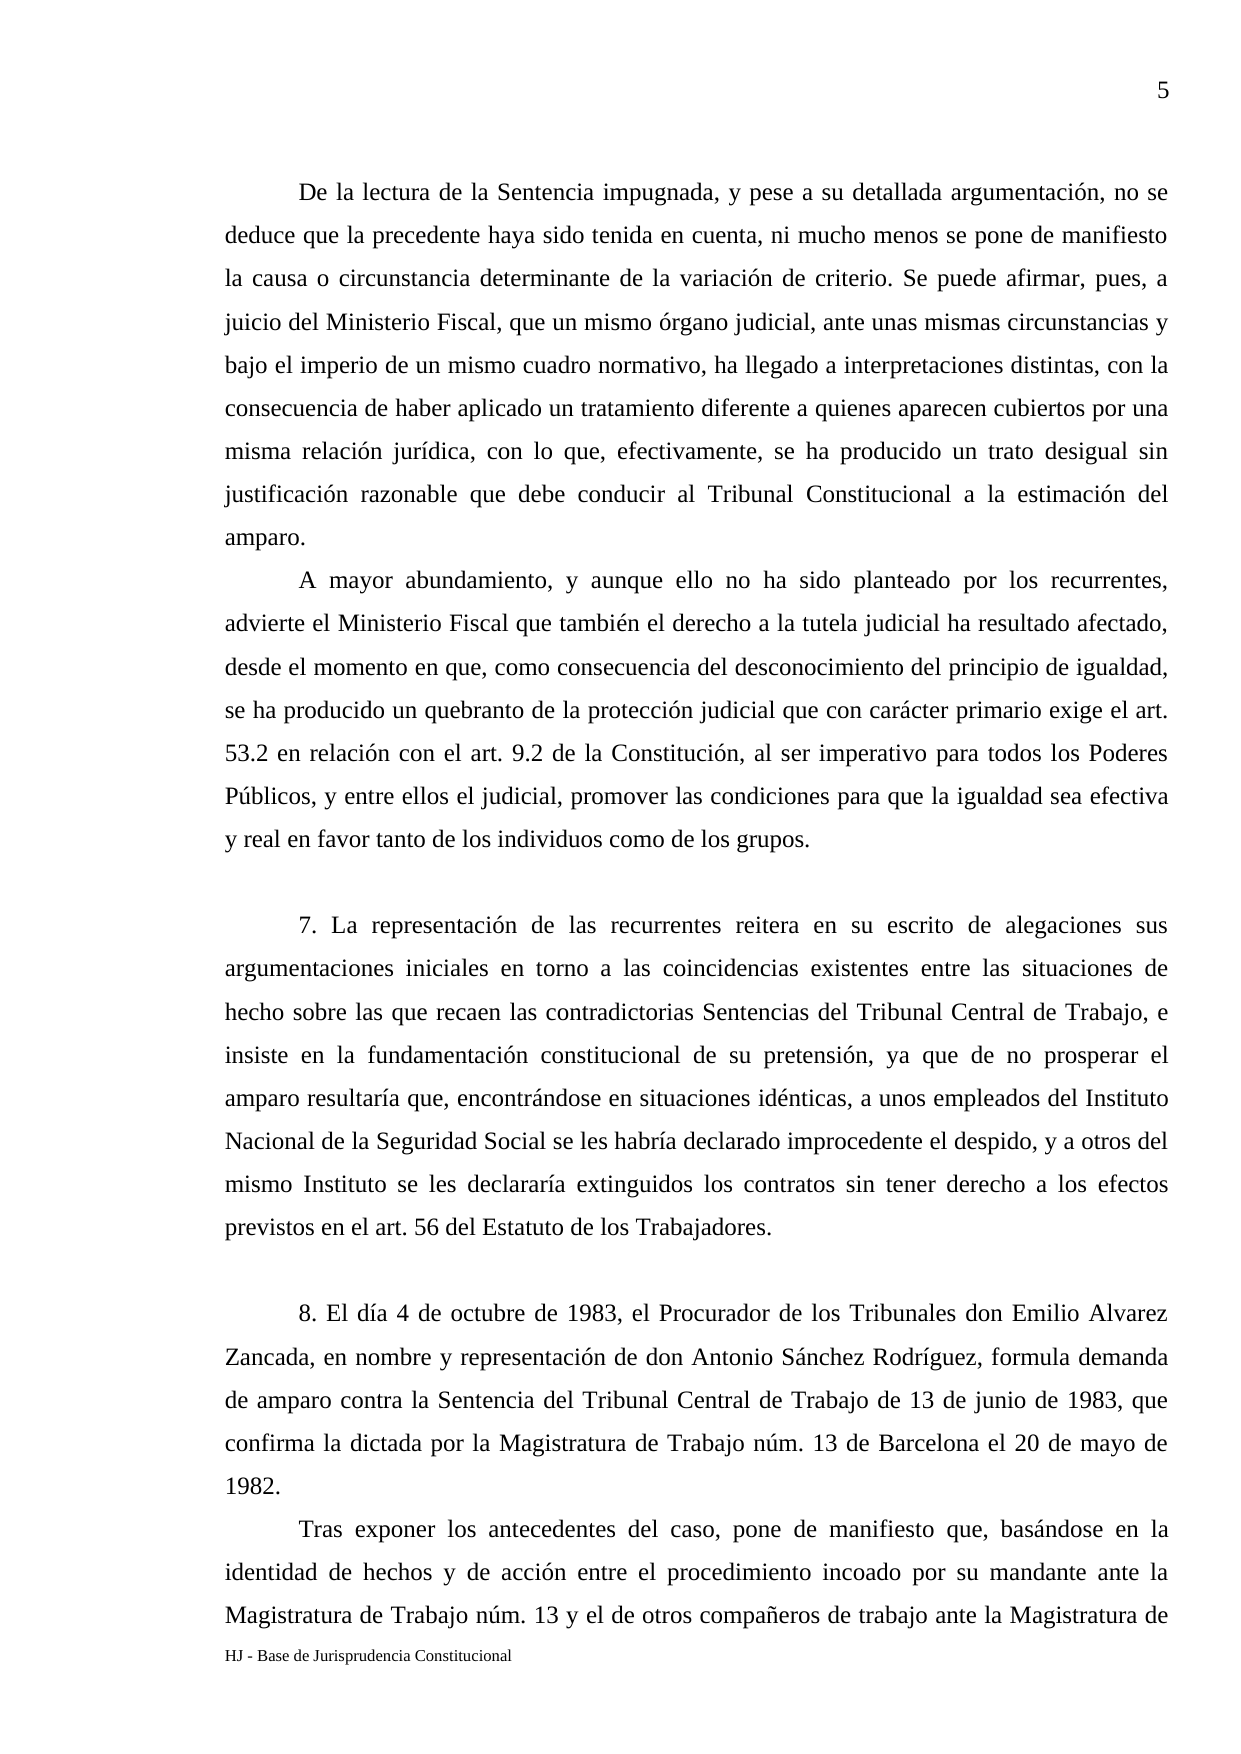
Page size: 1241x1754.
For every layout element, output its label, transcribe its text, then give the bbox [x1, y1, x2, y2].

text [224, 1514, 1169, 1629]
text 8. El día 4 de octubre de 1983, el Procurador de los Tribunales don Emilio Alvarez Zancada, en nombre y representación de don Antonio Sánchez Rodríguez, formula demanda de amparo contra la Sentencia del Tribunal Central de Trabajo de 13 de junio de 1983, que confirma la dictada por la Magistratura de Trabajo núm. 13 de Barcelona el 20 de mayo de 1982. [224, 1298, 1169, 1500]
text De la lectura de la Sentencia impugnada, y pese a su detallada argumentación, no se deduce que la precedente haya sido tenida en cuenta, ni mucho menos se pone de manifiesto la causa o circunstancia determinante de la variación de criterio. Se puede afirmar, pues, a juicio del Ministerio Fiscal, que un mismo órgano judicial, ante unas mismas circunstancias y bajo el imperio de un mismo cuadro normativo, ha llegado a interpretaciones distintas, con la consecuencia de haber aplicado un tratamiento diferente a quienes aparecen cubiertos por una misma relación jurídica, con lo que, efectivamente, se ha producido un trato desigual sin justificación razonable que debe conducir al Tribunal Constitucional a la estimación del amparo. [224, 177, 1169, 551]
text A mayor abundamiento, y aunque ello no ha sido planteado por los recurrentes, advierte el Ministerio Fiscal que también el derecho a la tutela judicial ha resultado afectado, desde el momento en que, como consecuencia del desconocimiento del principio de igualdad, se ha producido un quebranto de la protección judicial que con carácter primario exige el art. 53.2 en relación con el art. 9.2 de la Constitución, al ser imperativo para todos los Poderes Públicos, y entre ellos el judicial, promover las condiciones para que la igualdad sea efectiva y real en favor tanto de los individuos como de los grupos. [224, 565, 1169, 853]
text 7. La representación de las recurrentes reitera en su escrito de alegaciones sus argumentaciones iniciales en torno a las coincidencias existentes entre las situaciones de hecho sobre las que recaen las contradictorias Sentencias del Tribunal Central de Trabajo, e insiste en la fundamentación constitucional de su pretensión, ya que de no prosperar el amparo resultaría que, encontrándose en situaciones idénticas, a unos empleados del Instituto Nacional de la Seguridad Social se les habría declarado improcedente el despido, y a otros del mismo Instituto se les declararía extinguidos los contratos sin tener derecho a los efectos previstos en el art. 56 del Estatuto de los Trabajadores. [224, 910, 1169, 1241]
